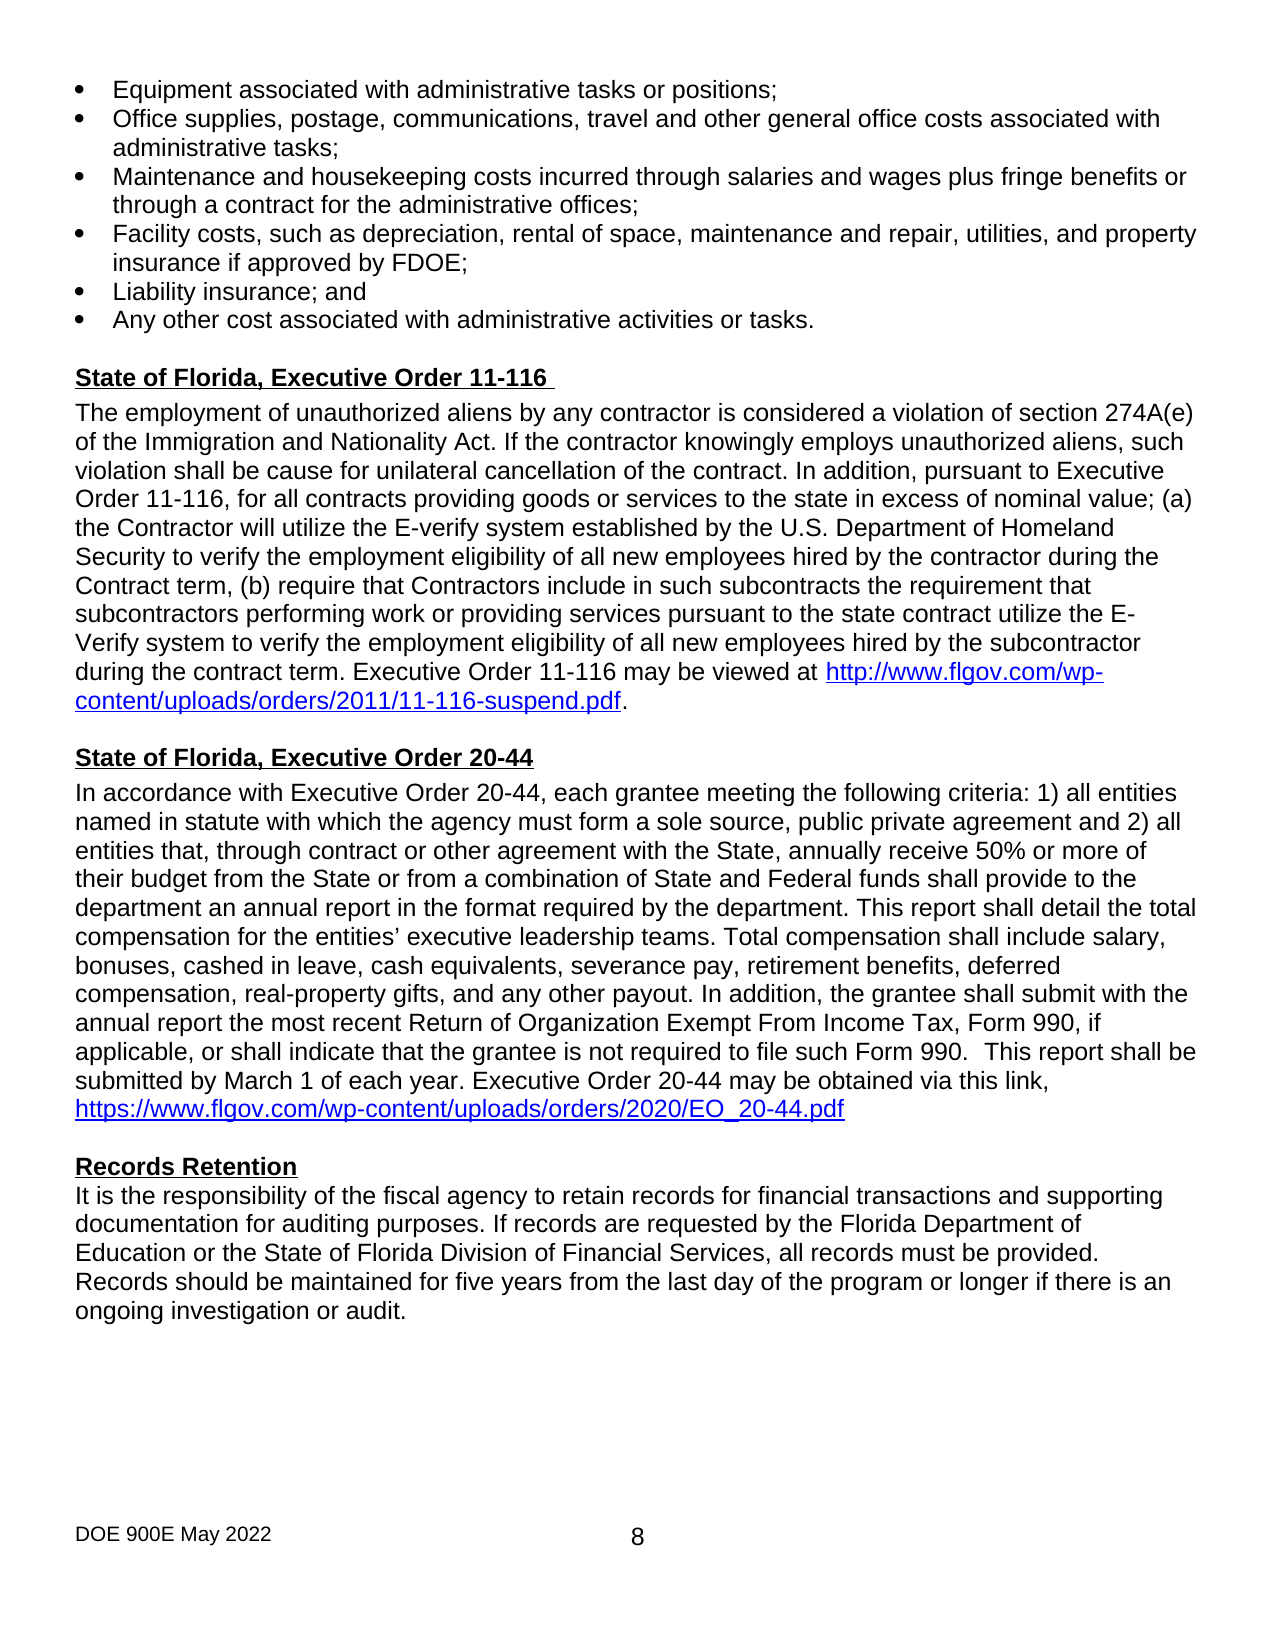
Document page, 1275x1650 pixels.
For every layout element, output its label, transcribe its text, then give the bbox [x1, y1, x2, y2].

list Office supplies, postage, communications, travel and other general office costs associated with administrative tasks; [75, 104, 1200, 161]
text The employment of unauthorized aliens by any contractor is considered a violation of section 274A(e) of the Immigration and Nationality Act. If the contractor knowingly employs unauthorized aliens, such violation shall be cause for unilateral cancellation of the contract. In addition, pursuant to Executive Order 11-116, for all contracts providing goods or services to the state in excess of nominal value; (a) the Contractor will utilize the E-verify system established by the U.S. Department of Homeland Security to verify the employment eligibility of all new employees hired by the contractor during the Contract term, (b) require that Contractors include in such subcontracts the requirement that subcontractors performing work or providing services pursuant to the state contract utilize the E-Verify system to verify the employment eligibility of all new employees hired by the subcontractor during the contract term. Executive Order 11-116 may be viewed at http://www.flgov.com/wp-content/uploads/orders/2011/11-116-suspend.pdf. [75, 398, 1200, 714]
subtitle State of Florida, Executive Order 11-116 [75, 363, 1200, 392]
subtitle State of Florida, Executive Order 20-44 [75, 743, 1200, 772]
text Records Retention [75, 1152, 1200, 1181]
list Any other cost associated with administrative activities or tasks. [75, 306, 1200, 334]
list Facility costs, such as depreciation, rental of space, maintenance and repair, utilities, and property insurance if approved by FDOE; [75, 219, 1200, 277]
text It is the responsibility of the fiscal agency to retain records for financial transactions and supporting documentation for auditing purposes. If records are requested by the Florida Department of Education or the State of Florida Division of Financial Services, all records must be provided. Records should be maintained for five years from the last day of the program or longer if there is an ongoing investigation or audit. [75, 1181, 1200, 1324]
list Maintenance and housekeeping costs incurred through salaries and wages plus fringe benefits or through a contract for the administrative offices; [75, 161, 1200, 219]
text In accordance with Executive Order 20-44, each grantee meeting the following criteria: 1) all entities named in statute with which the agency must form a sole source, public private agreement and 2) all entities that, through contract or other agreement with the State, annually receive 50% or more of their budget from the State or from a combination of State and Federal funds shall provide to the department an annual report in the format required by the department. This report shall detail the total compensation for the entities’ executive leadership teams. Total compensation shall include salary, bonuses, cashed in leave, cash equivalents, severance pay, retirement benefits, deferred compensation, real-property gifts, and any other payout. In addition, the grantee shall submit with the annual report the most recent Return of Organization Exempt From Income Tax, Form 990, if applicable, or shall indicate that the grantee is not required to file such Form 990. This report shall be submitted by March 1 of each year. Executive Order 20-44 may be obtained via this link, https://www.flgov.com/wp-content/uploads/orders/2020/EO_20-44.pdf [75, 778, 1200, 1123]
list Equipment associated with administrative tasks or positions; [75, 75, 1200, 104]
list Liability insurance; and [75, 277, 1200, 306]
